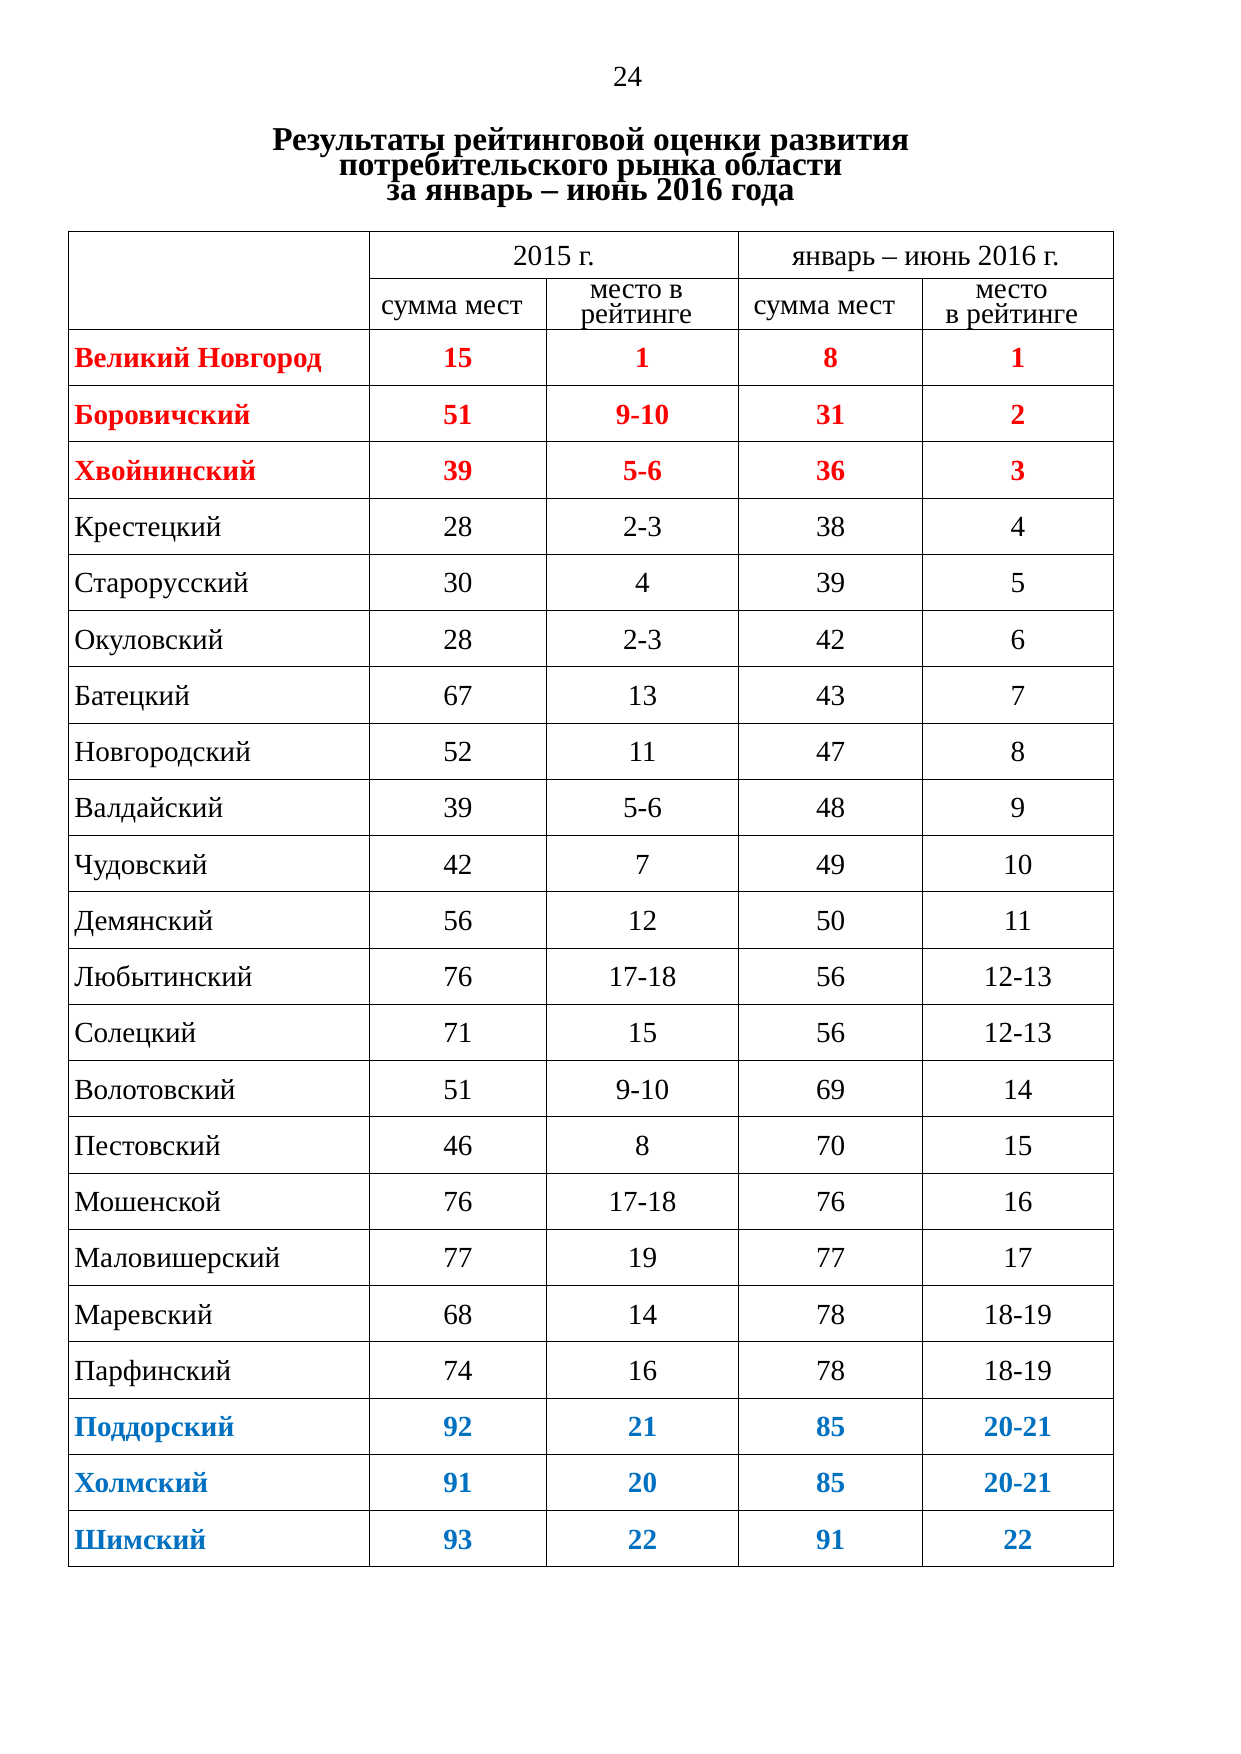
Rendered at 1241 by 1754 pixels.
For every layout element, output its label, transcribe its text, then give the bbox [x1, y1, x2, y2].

table_cell 69 [739, 1061, 922, 1116]
table_cell Великий Новгород [69, 330, 369, 385]
table_cell Поддорский [69, 1399, 369, 1454]
table_cell 22 [923, 1511, 1113, 1566]
table_cell Маловишерский [69, 1230, 369, 1285]
table_cell 1 [923, 330, 1113, 385]
table_cell 5-6 [547, 442, 738, 497]
table_cell 31 [739, 386, 922, 441]
table_cell 9 [923, 780, 1113, 835]
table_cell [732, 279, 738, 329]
table_cell 42 [370, 836, 546, 891]
table_cell 48 [739, 780, 922, 835]
table_cell 12-13 [923, 949, 1113, 1004]
table_cell 39 [370, 442, 546, 497]
table_cell 2-3 [547, 499, 738, 554]
table_cell 52 [370, 724, 546, 779]
table_cell 20 [547, 1455, 738, 1510]
table_cell 13 [547, 667, 738, 722]
table_cell 18-19 [923, 1286, 1113, 1341]
table_cell 20-21 [923, 1399, 1113, 1454]
table_cell Любытинский [69, 949, 369, 1004]
table_cell 12 [547, 892, 738, 947]
table_cell 56 [370, 892, 546, 947]
table_cell 7 [923, 667, 1113, 722]
table_cell Демянский [69, 892, 369, 947]
table_cell Волотовский [69, 1061, 369, 1116]
table_cell 47 [739, 724, 922, 779]
table_cell 28 [370, 611, 546, 666]
table_cell 36 [739, 442, 922, 497]
table_cell 78 [739, 1342, 922, 1397]
table_cell 71 [370, 1005, 546, 1060]
table_cell 5 [923, 555, 1113, 610]
table_cell Батецкий [69, 667, 369, 722]
table_cell 56 [739, 949, 922, 1004]
table_cell 39 [370, 780, 546, 835]
table_cell Крестецкий [69, 499, 369, 554]
table_cell 5-6 [547, 780, 738, 835]
table_cell Валдайский [69, 780, 369, 835]
table_cell 17-18 [547, 1174, 738, 1229]
table_cell 77 [739, 1230, 922, 1285]
table_cell 2-3 [547, 611, 738, 666]
table_cell 8 [739, 330, 922, 385]
table_header январь – июнь 2016 г. [739, 232, 1113, 278]
table_cell 8 [547, 1117, 738, 1172]
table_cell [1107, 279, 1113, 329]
table_cell 77 [370, 1230, 546, 1285]
table_cell Шимский [69, 1511, 369, 1566]
table_header [69, 232, 369, 329]
table_cell 51 [370, 1061, 546, 1116]
table_cell 9-10 [547, 386, 738, 441]
table_cell 76 [370, 1174, 546, 1229]
table_cell Холмский [69, 1455, 369, 1510]
table_cell 74 [370, 1342, 546, 1397]
table_cell 91 [739, 1511, 922, 1566]
table_cell 17-18 [547, 949, 738, 1004]
table_cell Пестовский [69, 1117, 369, 1172]
table_cell 28 [370, 499, 546, 554]
table_cell 8 [923, 724, 1113, 779]
table_cell 51 [370, 386, 546, 441]
table_cell 11 [547, 724, 738, 779]
table_cell 16 [547, 1342, 738, 1397]
table_cell 85 [739, 1455, 922, 1510]
table_cell 10 [923, 836, 1113, 891]
table_cell 1 [547, 330, 738, 385]
table_cell 50 [739, 892, 922, 947]
table_cell 12-13 [923, 1005, 1113, 1060]
table_cell 19 [547, 1230, 738, 1285]
table_cell Старорусский [69, 555, 369, 610]
table_cell 92 [370, 1399, 546, 1454]
table_cell 76 [370, 949, 546, 1004]
table_cell 39 [739, 555, 922, 610]
table_cell 21 [547, 1399, 738, 1454]
table_cell 16 [923, 1174, 1113, 1229]
table_cell 6 [923, 611, 1113, 666]
table_header 2015 г. [370, 232, 738, 278]
table_cell 67 [370, 667, 546, 722]
table_cell Хвойнинский [69, 442, 369, 497]
table_cell 15 [923, 1117, 1113, 1172]
table_cell 76 [739, 1174, 922, 1229]
table_cell 17 [923, 1230, 1113, 1285]
table_cell Мошенской [69, 1174, 369, 1229]
table_cell 38 [739, 499, 922, 554]
table_cell 43 [739, 667, 922, 722]
table_cell 93 [370, 1511, 546, 1566]
table_cell 78 [739, 1286, 922, 1341]
table_cell Парфинский [69, 1342, 369, 1397]
table_cell 15 [547, 1005, 738, 1060]
table_cell 49 [739, 836, 922, 891]
table_cell 91 [370, 1455, 546, 1510]
table_cell Маревский [69, 1286, 369, 1341]
table_cell 56 [739, 1005, 922, 1060]
table_cell 22 [547, 1511, 738, 1566]
table_cell Окуловский [69, 611, 369, 666]
table_cell 11 [923, 892, 1113, 947]
table_cell 3 [923, 442, 1113, 497]
table_cell 4 [923, 499, 1113, 554]
table_cell 4 [547, 555, 738, 610]
table_cell 30 [370, 555, 546, 610]
table_cell Чудовский [69, 836, 369, 891]
table_cell 18-19 [923, 1342, 1113, 1397]
table_cell 42 [739, 611, 922, 666]
table_cell 14 [547, 1286, 738, 1341]
table_cell 14 [923, 1061, 1113, 1116]
table_cell 9-10 [547, 1061, 738, 1116]
table_cell 7 [547, 836, 738, 891]
table_cell 2 [923, 386, 1113, 441]
text Результаты рейтинговой оценки развития потребительского рынка области за январь – июнь 2016 года [148, 131, 1033, 206]
table_cell 85 [739, 1399, 922, 1454]
table_cell Новгородский [69, 724, 369, 779]
table_cell сумма мест [370, 279, 546, 329]
table_cell 20-21 [923, 1455, 1113, 1510]
table_cell 70 [739, 1117, 922, 1172]
table_cell 15 [370, 330, 546, 385]
table_cell сумма мест [739, 279, 922, 329]
table_cell 68 [370, 1286, 546, 1341]
table_cell Боровичский [69, 386, 369, 441]
table_cell 46 [370, 1117, 546, 1172]
table_cell Солецкий [69, 1005, 369, 1060]
